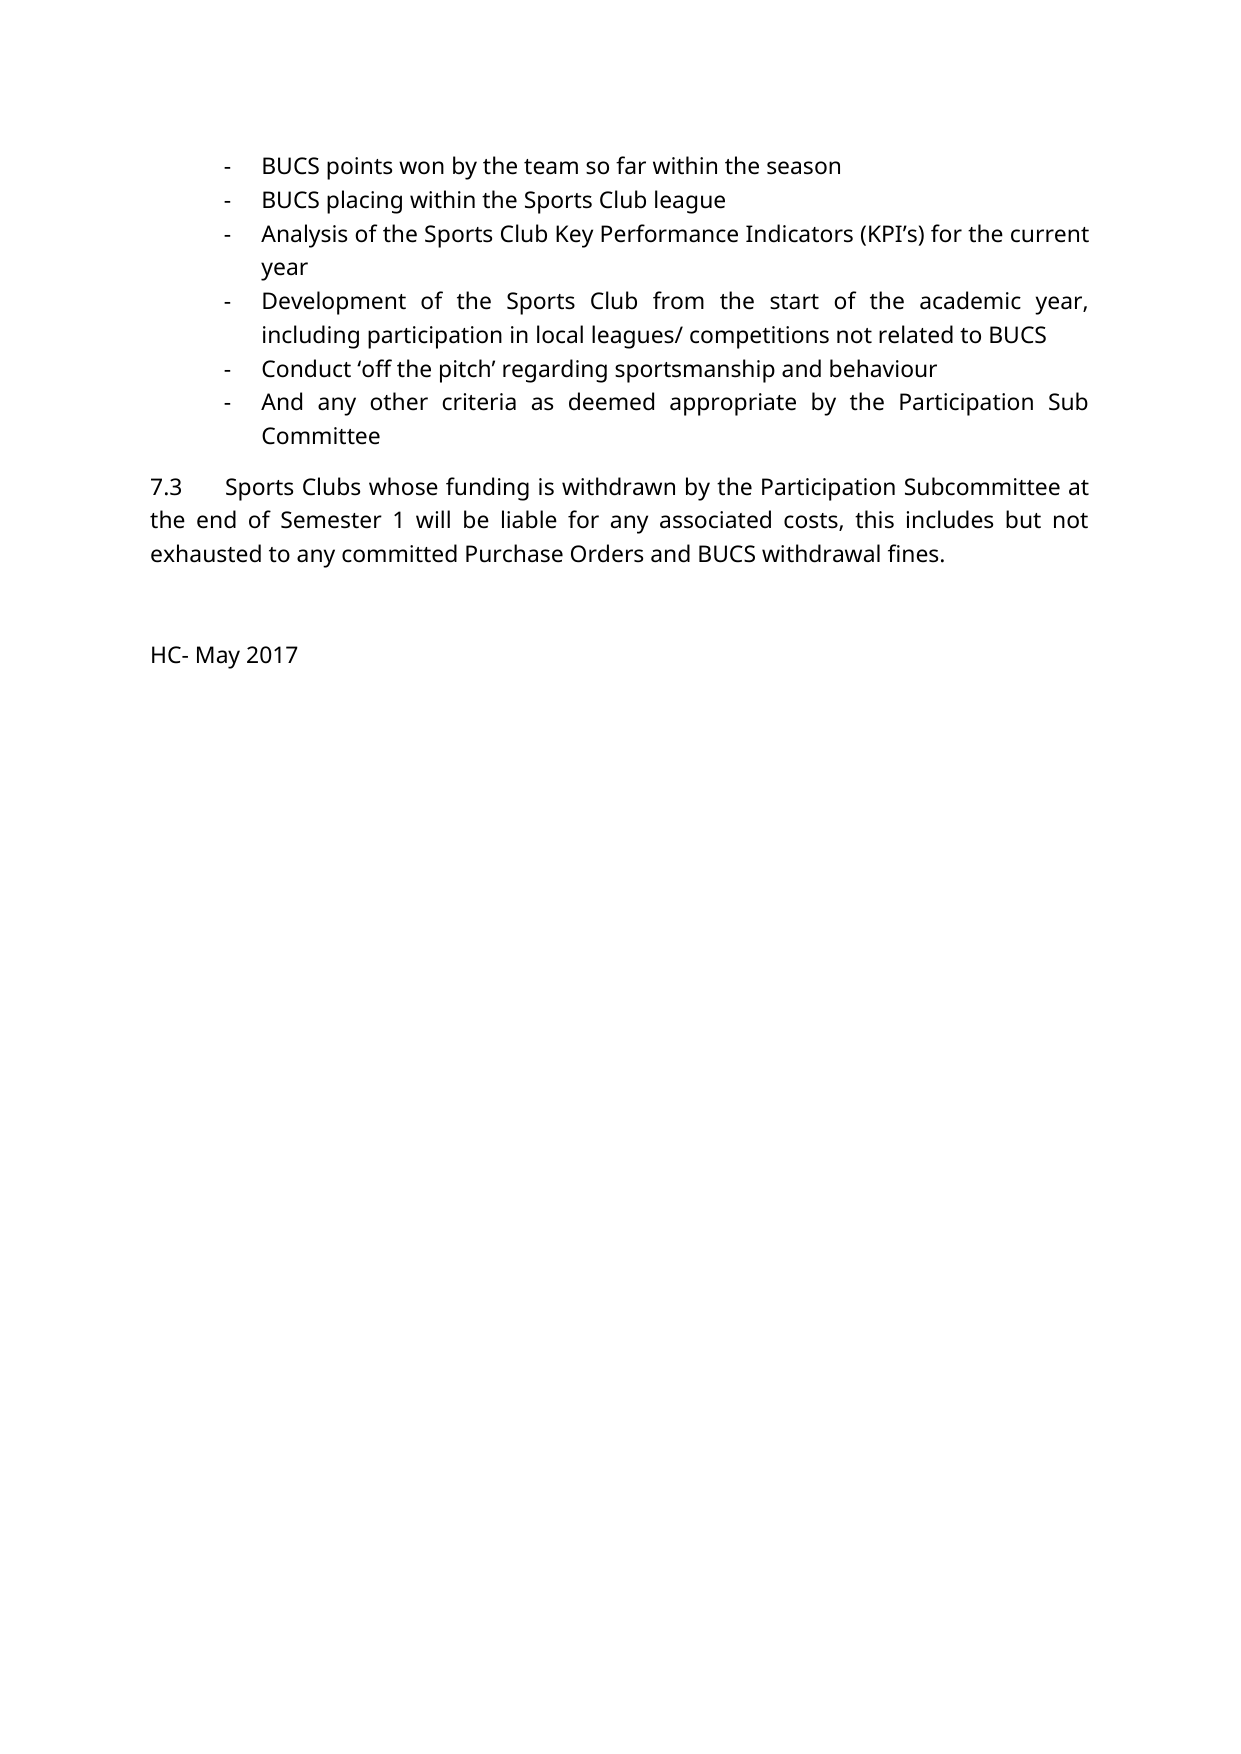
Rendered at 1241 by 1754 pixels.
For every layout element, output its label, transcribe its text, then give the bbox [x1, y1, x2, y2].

list Development of the Sports Club from the start of the academic year, including participation in local leagues/ competitions not related to BUCS [224, 285, 1090, 350]
list Conduct ‘off the pitch’ regarding sportsmanship and behaviour [224, 352, 1090, 384]
list BUCS points won by the team so far within the season [224, 150, 1090, 181]
text HC- May 2017 [150, 639, 1090, 670]
list And any other criteria as deemed appropriate by the Participation Sub Committee [224, 386, 1090, 451]
text 7.3 Sports Clubs whose funding is withdrawn by the Participation Subcommittee at the end of Semester 1 will be liable for any associated costs, this includes but not exhausted to any committed Purchase Orders and BUCS withdrawal fines. [150, 470, 1090, 569]
list BUCS placing within the Sports Club league [224, 184, 1090, 215]
list Analysis of the Sports Club Key Performance Indicators (KPI’s) for the current year [224, 217, 1090, 282]
